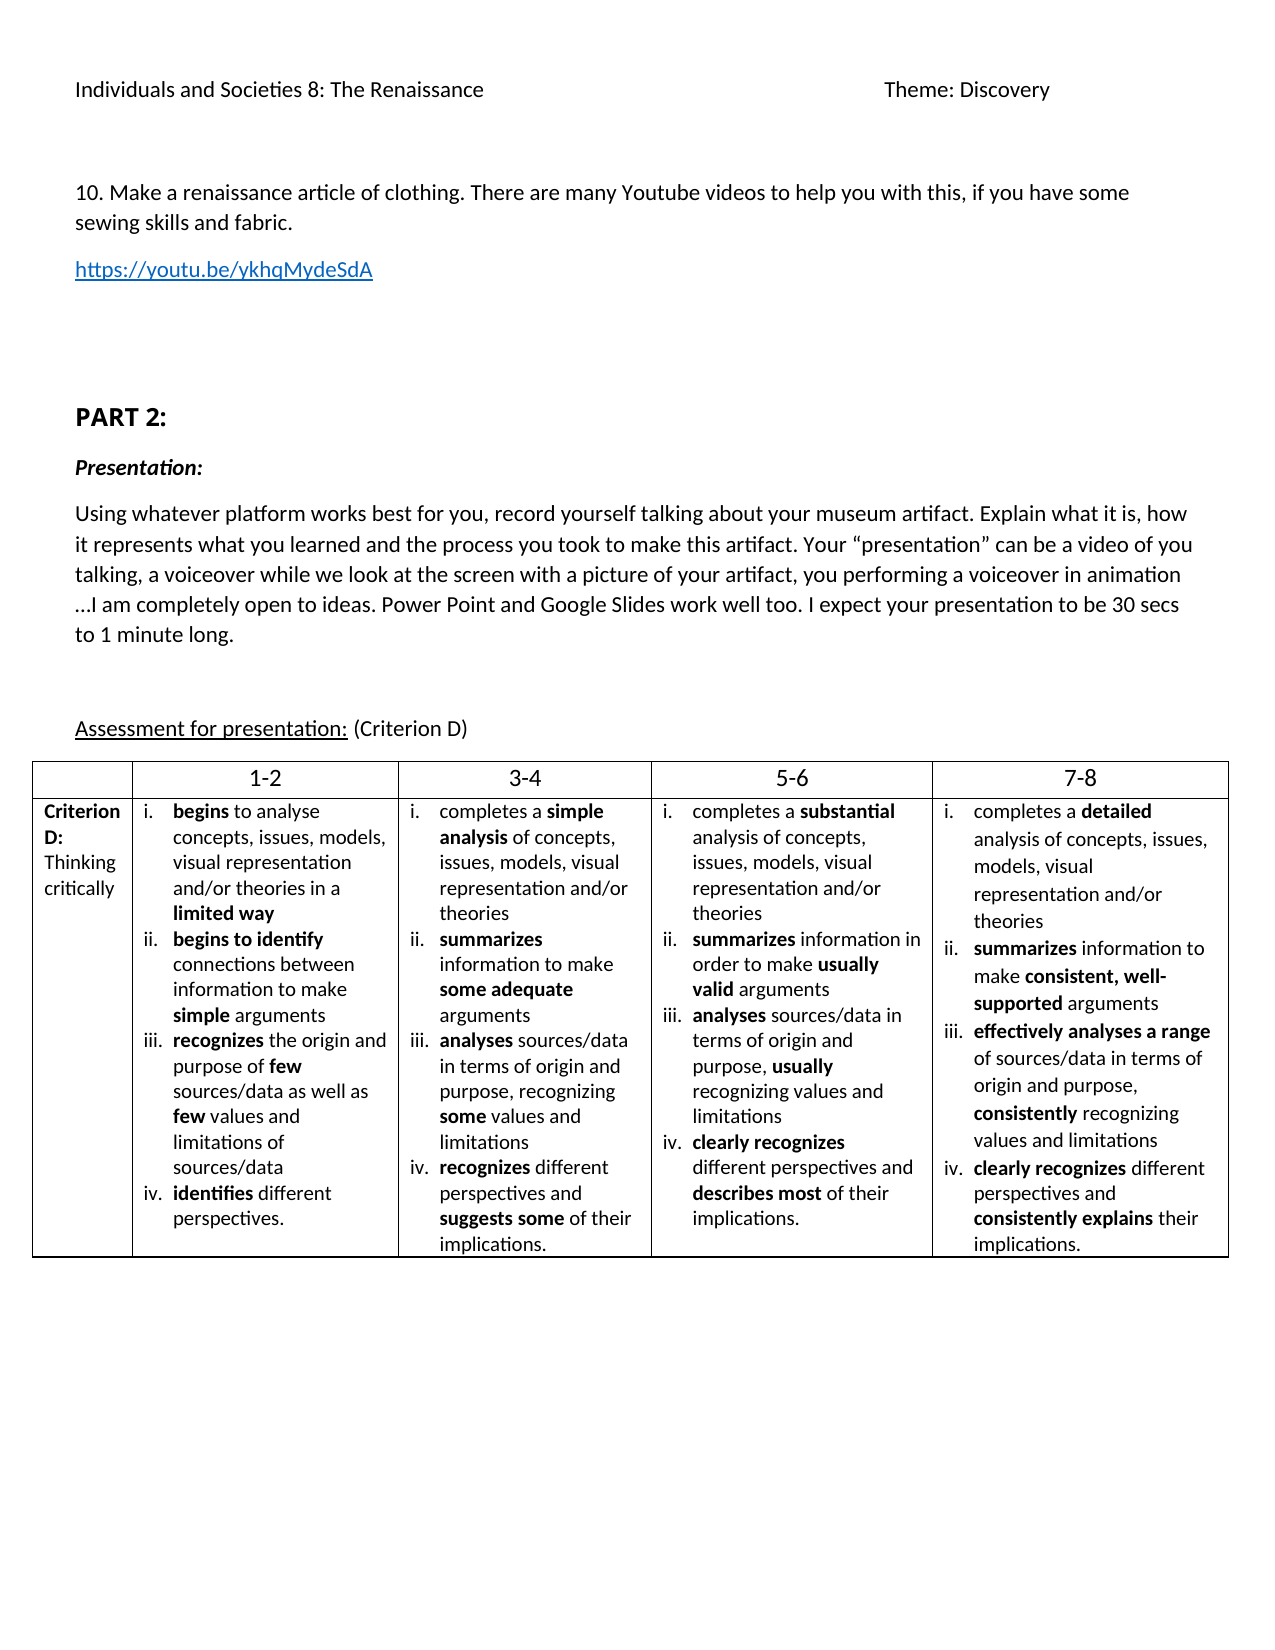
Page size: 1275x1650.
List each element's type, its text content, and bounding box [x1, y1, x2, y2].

table_cell Criterion D: Thinking critically [33, 799, 132, 1256]
text 10. Make a renaissance article of clothing. There are many Youtube videos to help you with this, if you have some sewing skills and fabric. [75, 178, 1200, 236]
table_cell completes a substantial analysis of concepts, issues, models, visual representation and/or theories summarizes information in order to make usually valid arguments analyses sources/data in terms of origin and purpose, usually recognizing values and limitations clearly recognizes different perspectives and describes most of their implications. [652, 799, 932, 1256]
table_header 5-6 [652, 762, 932, 798]
text https://youtu.be/ykhqMydeSdA [75, 255, 1200, 283]
table_header 7-8 [933, 762, 1228, 798]
text PART 2: [75, 399, 1200, 433]
table_cell begins to analyse concepts, issues, models, visual representation and/or theories in a limited way begins to identify connections between information to make simple arguments recognizes the origin and purpose of few sources/data as well as few values and limitations of sources/data identifies different perspectives. [133, 799, 398, 1256]
table_header 1-2 [133, 762, 398, 798]
table_cell completes a simple analysis of concepts, issues, models, visual representation and/or theories summarizes information to make some adequate arguments analyses sources/data in terms of origin and purpose, recognizing some values and limitations recognizes different perspectives and suggests some of their implications. [399, 799, 651, 1256]
table_header 3-4 [399, 762, 651, 798]
table_cell completes a detailed analysis of concepts, issues, models, visual representation and/or theories summarizes information to make consistent, well-supported arguments effectively analyses a range of sources/data in terms of origin and purpose, consistently recognizing values and limitations clearly recognizes different perspectives and consistently explains their implications. [933, 799, 1228, 1256]
text Assessment for presentation: (Criterion D) [75, 714, 1200, 742]
text Presentation: [75, 453, 1200, 481]
text Using whatever platform works best for you, record yourself talking about your museum artifact. Explain what it is, how it represents what you learned and the process you took to make this artifact. Your “presentation” can be a video of you talking, a voiceover while we look at the screen with a picture of your artifact, you performing a voiceover in animation …I am completely open to ideas. Power Point and Google Slides work well too. I expect your presentation to be 30 secs to 1 minute long. [75, 499, 1200, 648]
table_header [33, 762, 132, 798]
